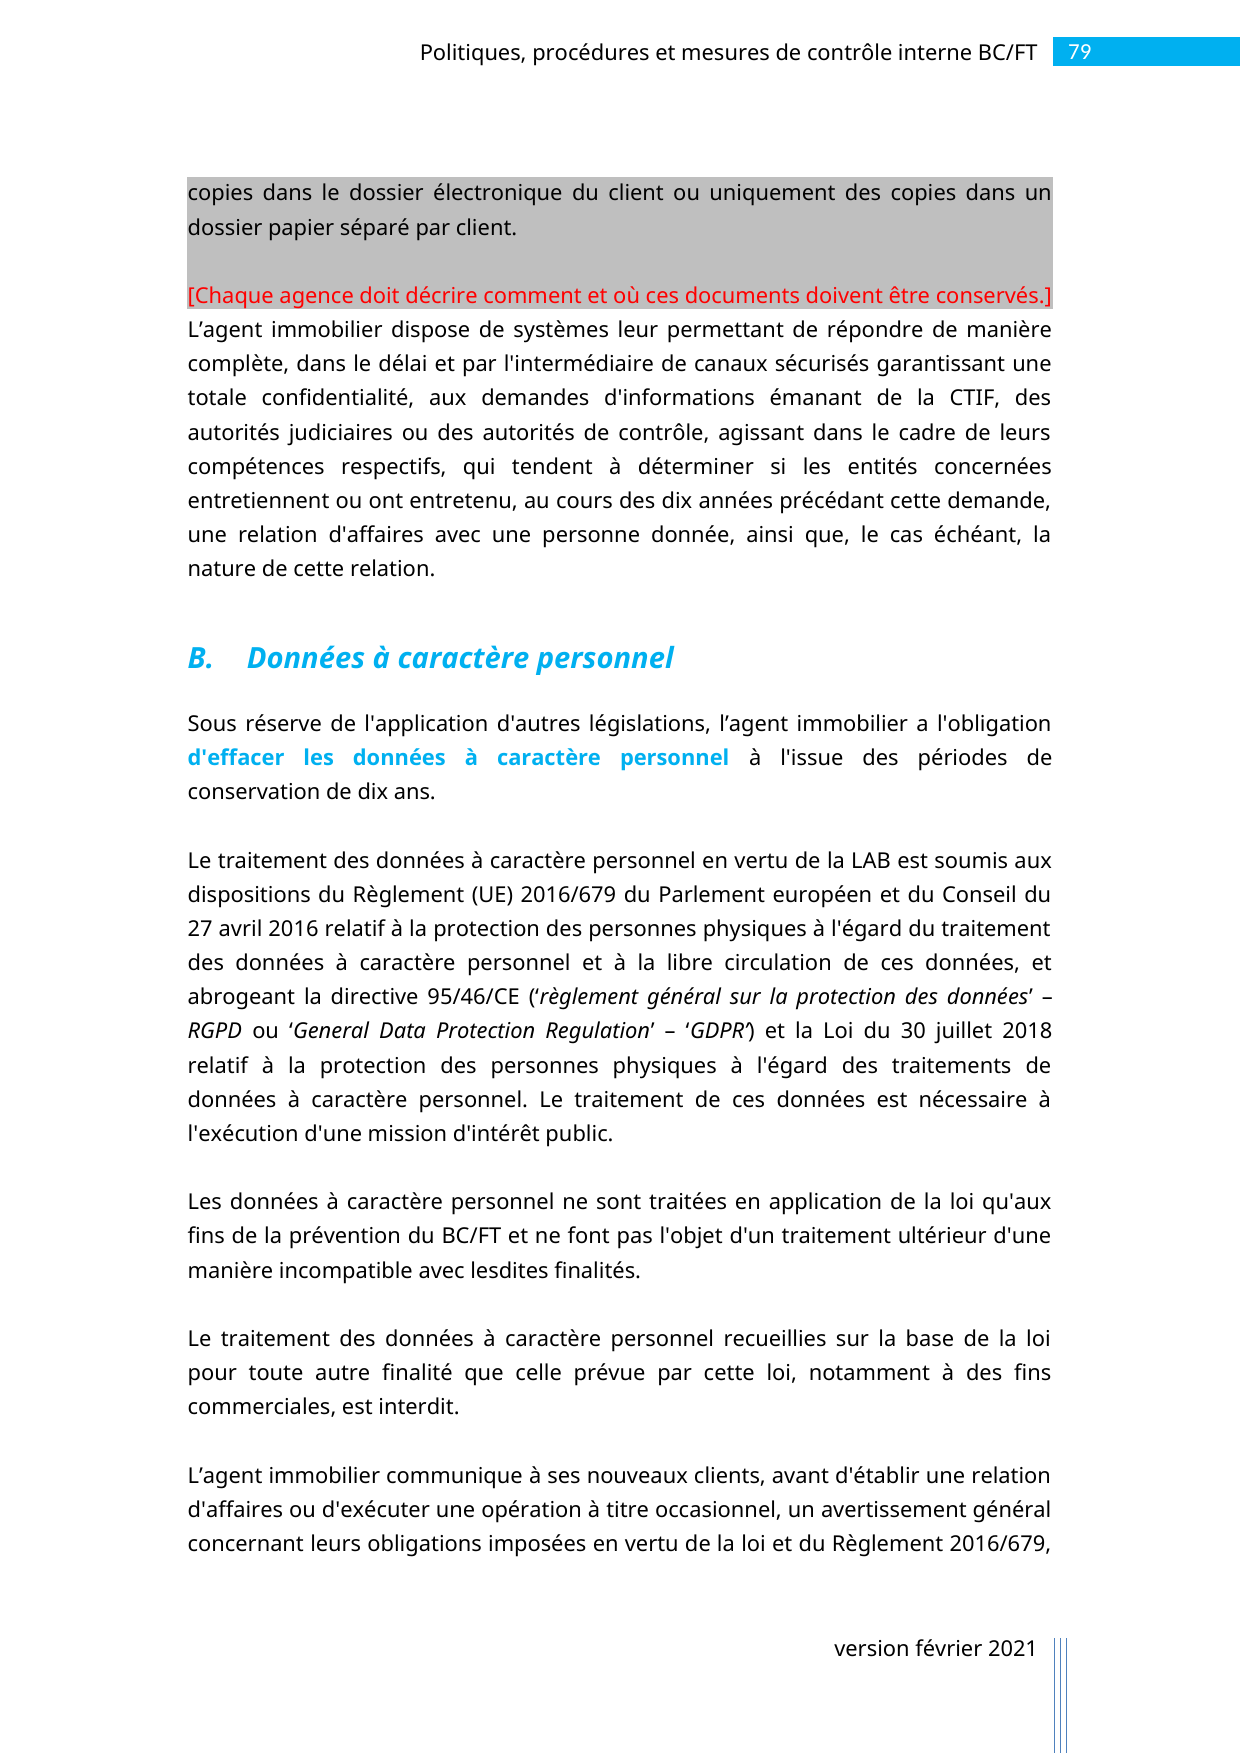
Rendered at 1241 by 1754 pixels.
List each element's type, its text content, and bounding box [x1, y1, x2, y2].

text Les données à caractère personnel ne sont traitées en application de la loi qu'aux fins de la prévention du BC/FT et ne font pas l'objet d'un traitement ultérieur d'une manière incompatible avec lesdites finalités. [187, 1186, 1053, 1284]
text Sous réserve de l'application d'autres législations, l’agent immobilier a l'obligation d'effacer les données à caractère personnel à l'issue des périodes de conservation de dix ans. [187, 708, 1053, 806]
text Le traitement des données à caractère personnel recueillies sur la base de la loi pour toute autre finalité que celle prévue par cette loi, notamment à des fins commerciales, est interdit. [187, 1323, 1053, 1421]
text Le traitement des données à caractère personnel en vertu de la LAB est soumis aux dispositions du Règlement (UE) 2016/679 du Parlement européen et du Conseil du 27 avril 2016 relatif à la protection des personnes physiques à l'égard du traitement des données à caractère personnel et à la libre circulation de ces données, et abrogeant la directive 95/46/CE (‘règlement général sur la protection des données’ – RGPD ou ‘General Data Protection Regulation’ – ‘GDPR’) et la Loi du 30 juillet 2018 relatif à la protection des personnes physiques à l'égard des traitements de données à caractère personnel. Le traitement de ces données est nécessaire à l'exécution d'une mission d'intérêt public. [187, 844, 1053, 1148]
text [187, 177, 1053, 241]
text L’agent immobilier dispose de systèmes leur permettant de répondre de manière complète, dans le délai et par l'intermédiaire de canaux sécurisés garantissant une totale confidentialité, aux demandes d'informations émanant de la CTIF, des autorités judiciaires ou des autorités de contrôle, agissant dans le cadre de leurs compétences respectifs, qui tendent à déterminer si les entités concernées entretiennent ou ont entretenu, au cours des dix années précédant cette demande, une relation d'affaires avec une personne donnée, ainsi que, le cas échéant, la nature de cette relation. [187, 314, 1053, 583]
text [187, 1459, 1053, 1558]
text Données à caractère personnel [187, 637, 1053, 677]
text [Chaque agence doit décrire comment et où ces documents doivent être conservés.] [187, 280, 1053, 309]
